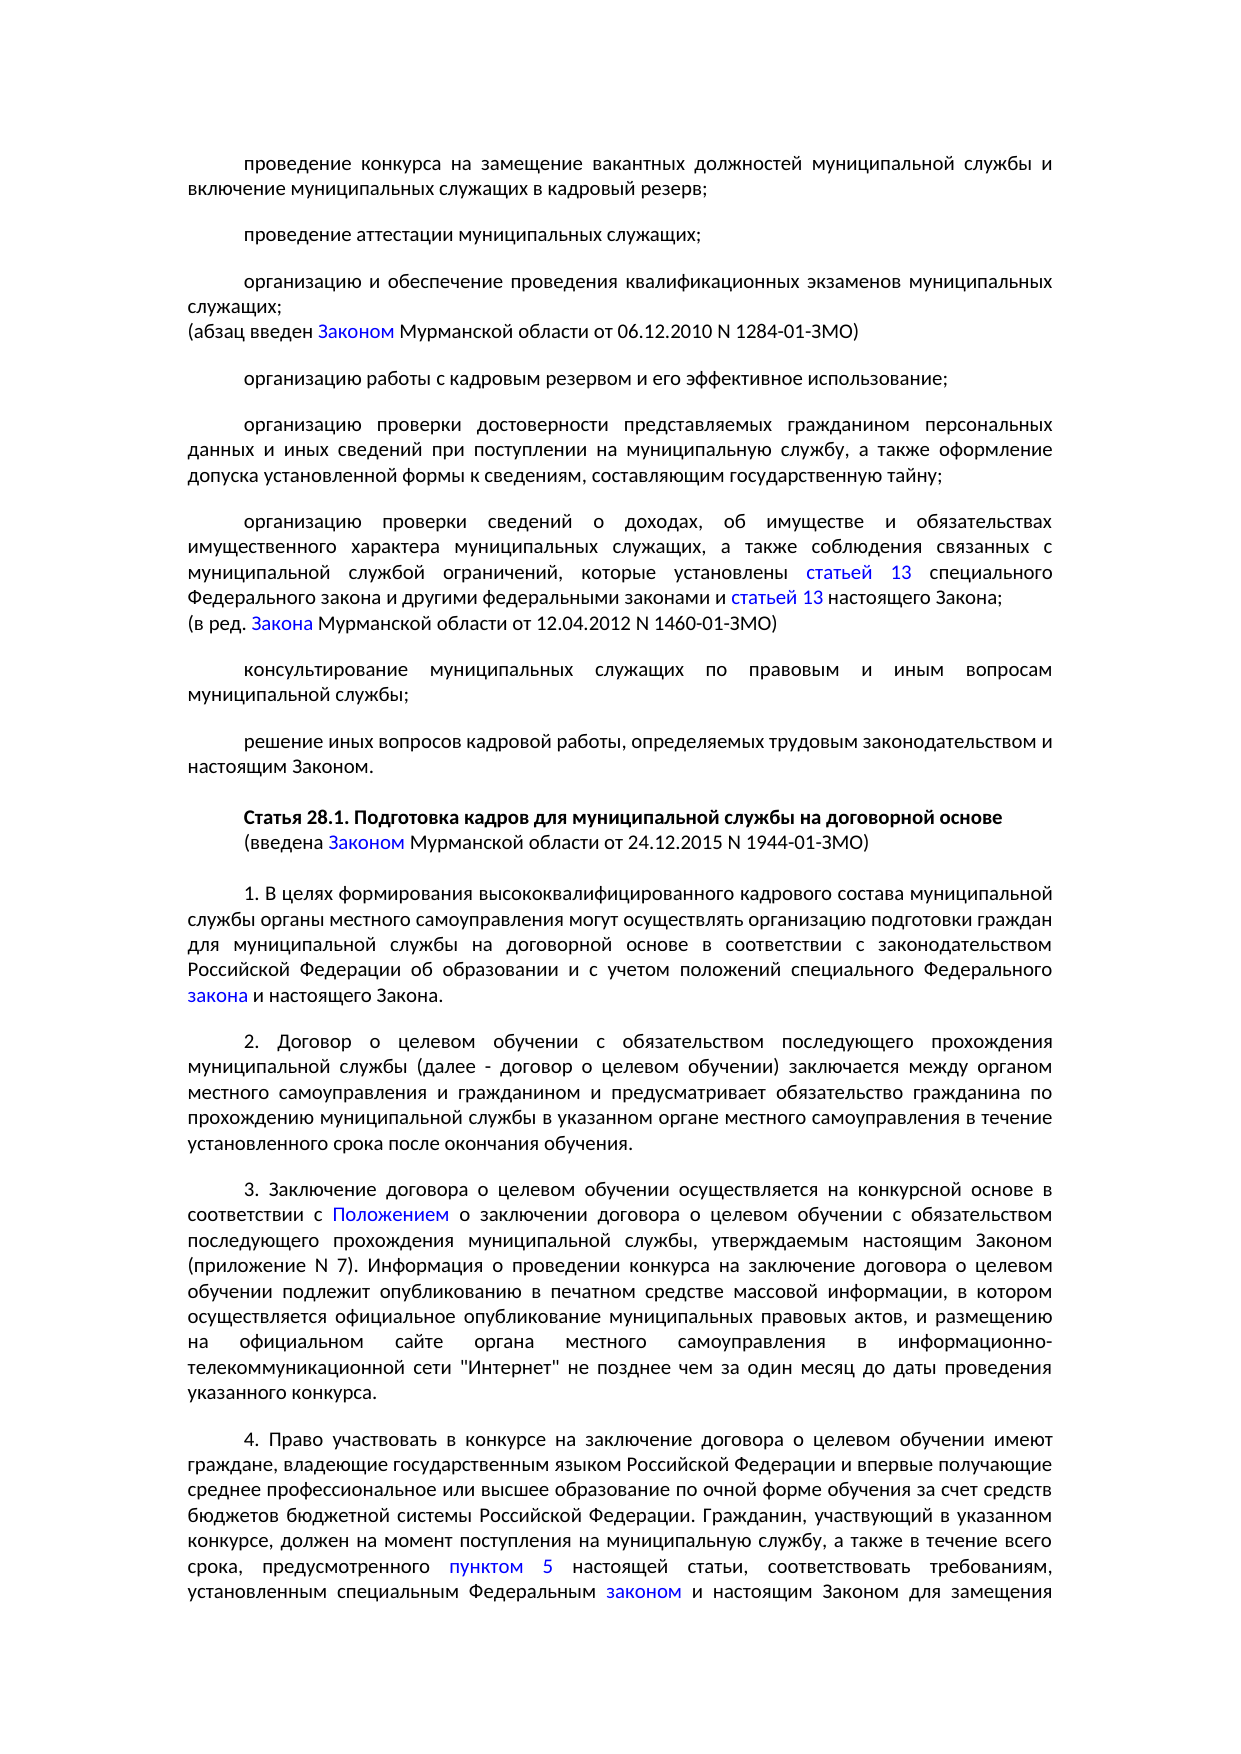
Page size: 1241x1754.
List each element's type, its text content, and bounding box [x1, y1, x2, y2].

text (абзац введен Законом Мурманской области от 06.12.2010 N 1284-01-ЗМО) [187, 319, 1053, 344]
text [187, 1426, 1053, 1604]
text проведение конкурса на замещение вакантных должностей муниципальной службы и включение муниципальных служащих в кадровый резерв; [187, 150, 1053, 201]
text (введена Законом Мурманской области от 24.12.2015 N 1944-01-ЗМО) [187, 829, 1053, 855]
text 1. В целях формирования высококвалифицированного кадрового состава муниципальной службы органы местного самоуправления могут осуществлять организацию подготовки граждан для муниципальной службы на договорной основе в соответствии с законодательством Российской Федерации об образовании и с учетом положений специального Федерального закона и настоящего Закона. [187, 880, 1053, 1007]
text 2. Договор о целевом обучении с обязательством последующего прохождения муниципальной службы (далее - договор о целевом обучении) заключается между органом местного самоуправления и гражданином и предусматривает обязательство гражданина по прохождению муниципальной службы в указанном органе местного самоуправления в течение установленного срока после окончания обучения. [187, 1028, 1053, 1155]
text (в ред. Закона Мурманской области от 12.04.2012 N 1460-01-ЗМО) [187, 610, 1053, 635]
text организацию проверки достоверности представляемых гражданином персональных данных и иных сведений при поступлении на муниципальную службу, а также оформление допуска установленной формы к сведениям, составляющим государственную тайну; [187, 411, 1053, 487]
text организацию проверки сведений о доходах, об имуществе и обязательствах имущественного характера муниципальных служащих, а также соблюдения связанных с муниципальной службой ограничений, которые установлены статьей 13 специального Федерального закона и другими федеральными законами и статьей 13 настоящего Закона; [187, 508, 1053, 610]
text консультирование муниципальных служащих по правовым и иным вопросам муниципальной службы; [187, 656, 1053, 707]
text организацию работы с кадровым резервом и его эффективное использование; [187, 365, 1053, 390]
title Статья 28.1. Подготовка кадров для муниципальной службы на договорной основе [187, 804, 1053, 829]
text 3. Заключение договора о целевом обучении осуществляется на конкурсной основе в соответствии с Положением о заключении договора о целевом обучении с обязательством последующего прохождения муниципальной службы, утверждаемым настоящим Законом (приложение N 7). Информация о проведении конкурса на заключение договора о целевом обучении подлежит опубликованию в печатном средстве массовой информации, в котором осуществляется официальное опубликование муниципальных правовых актов, и размещению на официальном сайте органа местного самоуправления в информационно-телекоммуникационной сети "Интернет" не позднее чем за один месяц до даты проведения указанного конкурса. [187, 1176, 1053, 1405]
text организацию и обеспечение проведения квалификационных экзаменов муниципальных служащих; [187, 268, 1053, 319]
text проведение аттестации муниципальных служащих; [187, 222, 1053, 247]
text решение иных вопросов кадровой работы, определяемых трудовым законодательством и настоящим Законом. [187, 728, 1053, 779]
